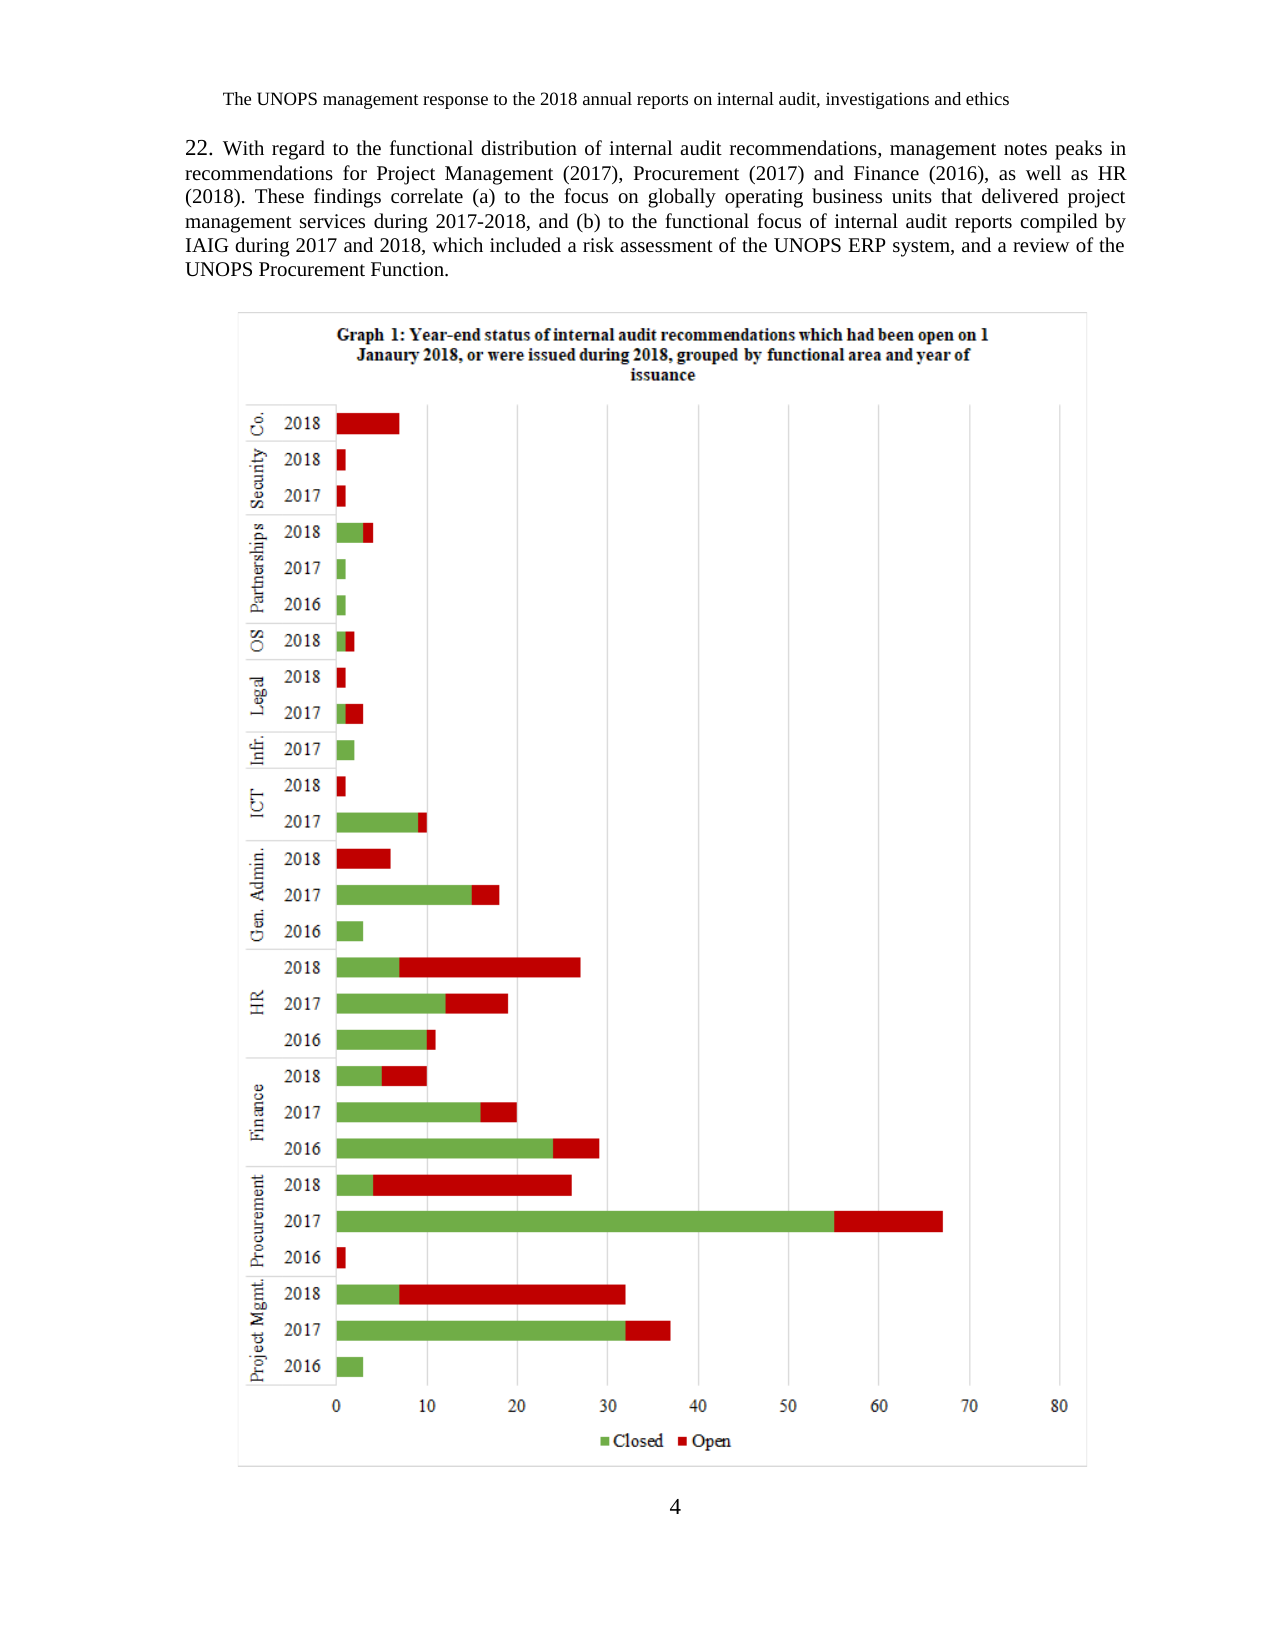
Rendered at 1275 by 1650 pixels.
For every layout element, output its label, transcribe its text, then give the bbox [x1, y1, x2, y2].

picture [237, 312, 1088, 1467]
text With regard to the functional distribution of internal audit recommendations, management notes peaks in recommendations for Project Management (2017), Procurement (2017) and Finance (2016), as well as HR (2018). These findings correlate (a) to the focus on globally operating business units that delivered project management services during 2017-2018, and (b) to the functional focus of internal audit reports compiled by IAIG during 2017 and 2018, which included a risk assessment of the UNOPS ERP system, and a review of the UNOPS Procurement Function. [185, 134, 1127, 281]
